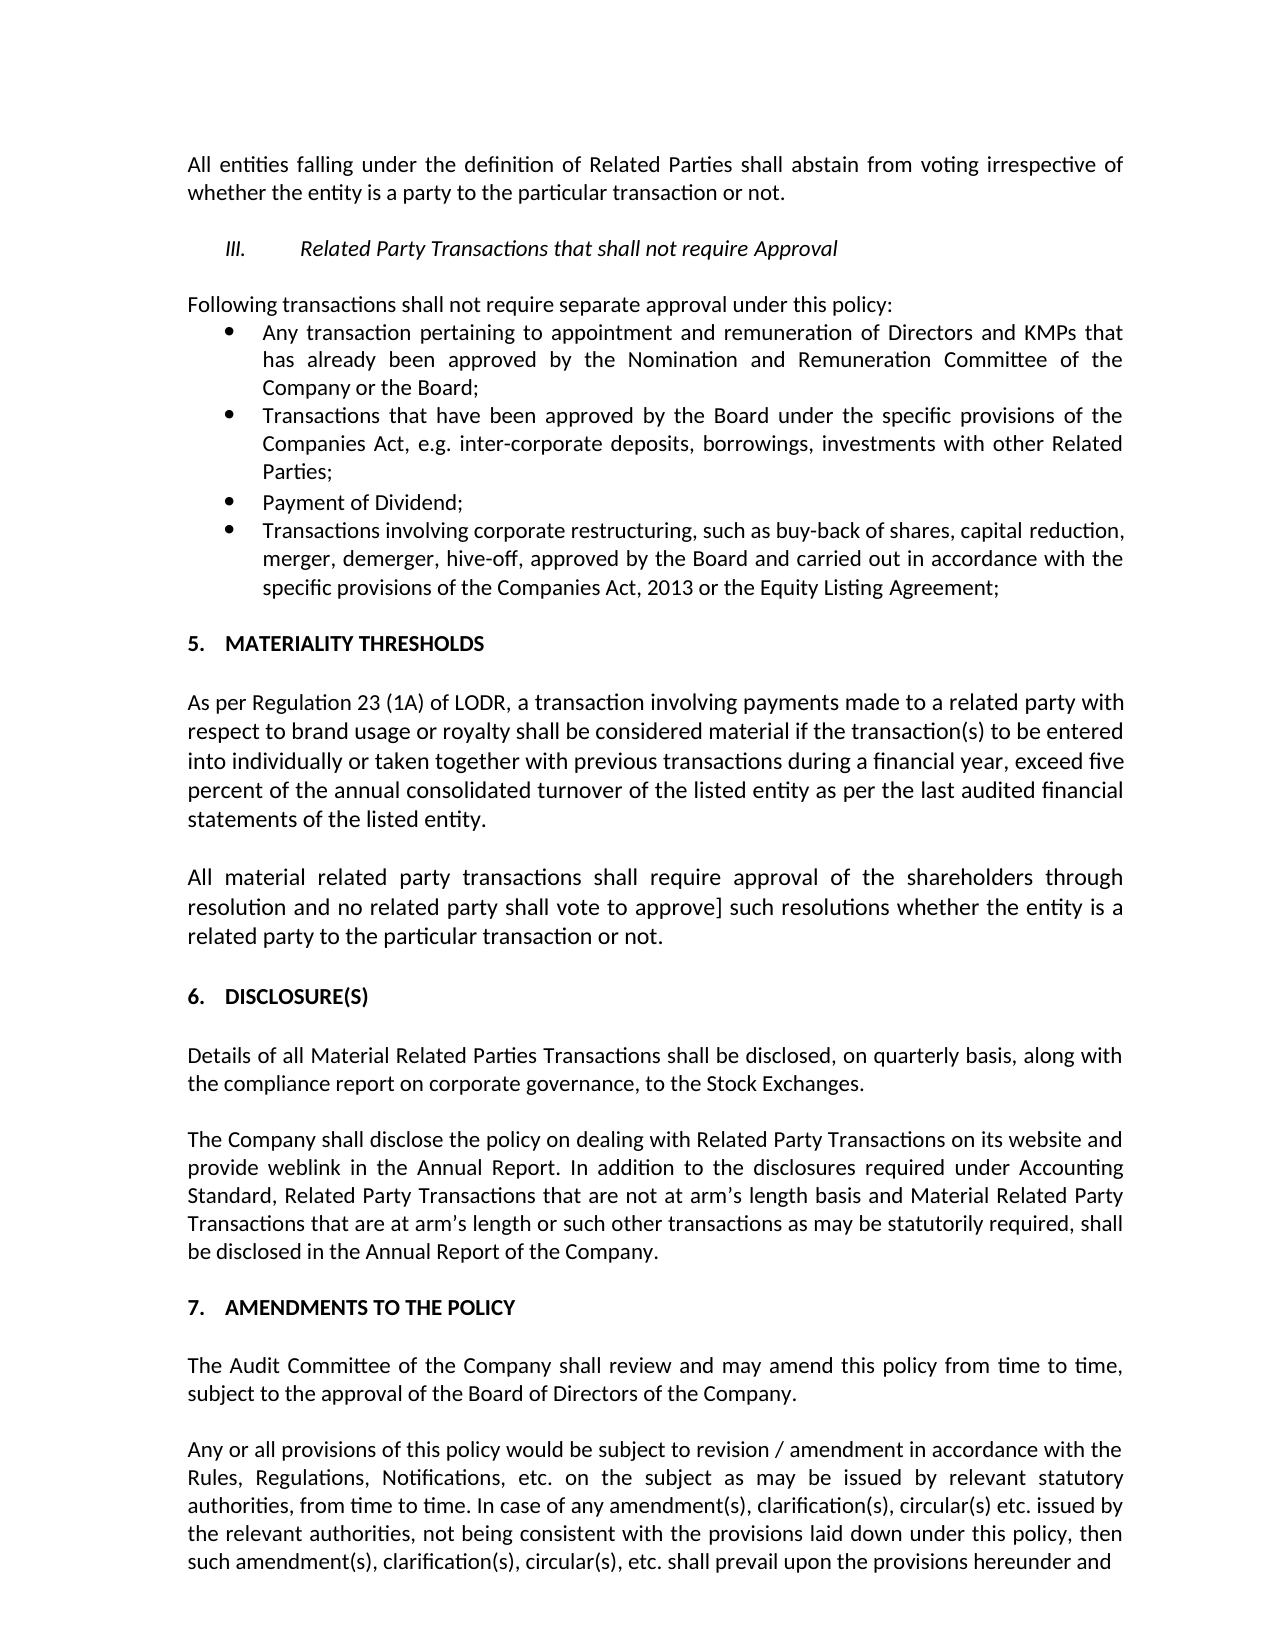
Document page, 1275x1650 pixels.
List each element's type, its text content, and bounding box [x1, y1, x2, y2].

subtitle MATERIALITY THRESHOLDS [187, 629, 1137, 657]
list Related Party Transactions that shall not require Approval [225, 234, 1137, 262]
text All material related party transactions shall require approval of the shareholders through resolution and no related party shall vote to approve] such resolutions whether the entity is a related party to the particular transaction or not. [187, 862, 1125, 950]
subtitle AMENDMENTS TO THE POLICY [187, 1293, 1137, 1321]
list Transactions involving corporate restructuring, such as buy-back of shares, capital reduction, merger, demerger, hive-off, approved by the Board and carried out in accordance with the specific provisions of the Companies Act, 2013 or the Equity Listing Agreement; [225, 517, 1125, 601]
text The Company shall disclose the policy on dealing with Related Party Transactions on its website and provide weblink in the Annual Report. In addition to the disclosures required under Accounting Standard, Related Party Transactions that are not at arm’s length basis and Material Related Party Transactions that are at arm’s length or such other transactions as may be statutorily required, shall be disclosed in the Annual Report of the Company. [187, 1125, 1125, 1265]
text The Audit Committee of the Company shall review and may amend this policy from time to time, subject to the approval of the Board of Directors of the Company. [187, 1351, 1125, 1407]
list Transactions that have been approved by the Board under the specific provisions of the Companies Act, e.g. inter-corporate deposits, borrowings, investments with other Related Parties; [225, 401, 1125, 485]
list Any transaction pertaining to appointment and remuneration of Directors and KMPs that has already been approved by the Nomination and Remuneration Committee of the Company or the Board; [225, 318, 1125, 401]
text As per Regulation 23 (1A) of LODR, a transaction involving payments made to a related party with respect to brand usage or royalty shall be considered material if the transaction(s) to be entered into individually or taken together with previous transactions during a financial year, exceed five percent of the annual consolidated turnover of the listed entity as per the last audited financial statements of the listed entity. [187, 687, 1125, 833]
subtitle DISCLOSURE(S) [187, 982, 1137, 1010]
text Details of all Material Related Parties Transactions shall be disclosed, on quarterly basis, along with the compliance report on corporate governance, to the Stock Exchanges. [187, 1041, 1125, 1097]
list Payment of Dividend; [225, 485, 1137, 517]
text Following transactions shall not require separate approval under this policy: [187, 290, 1137, 318]
text All entities falling under the definition of Related Parties shall abstain from voting irrespective of whether the entity is a party to the particular transaction or not. [187, 150, 1125, 206]
text Any or all provisions of this policy would be subject to revision / amendment in accordance with the Rules, Regulations, Notifications, etc. on the subject as may be issued by relevant statutory authorities, from time to time. In case of any amendment(s), clarification(s), circular(s) etc. issued by the relevant authorities, not being consistent with the provisions laid down under this policy, then such amendment(s), clarification(s), circular(s), etc. shall prevail upon the provisions hereunder and [187, 1435, 1125, 1575]
